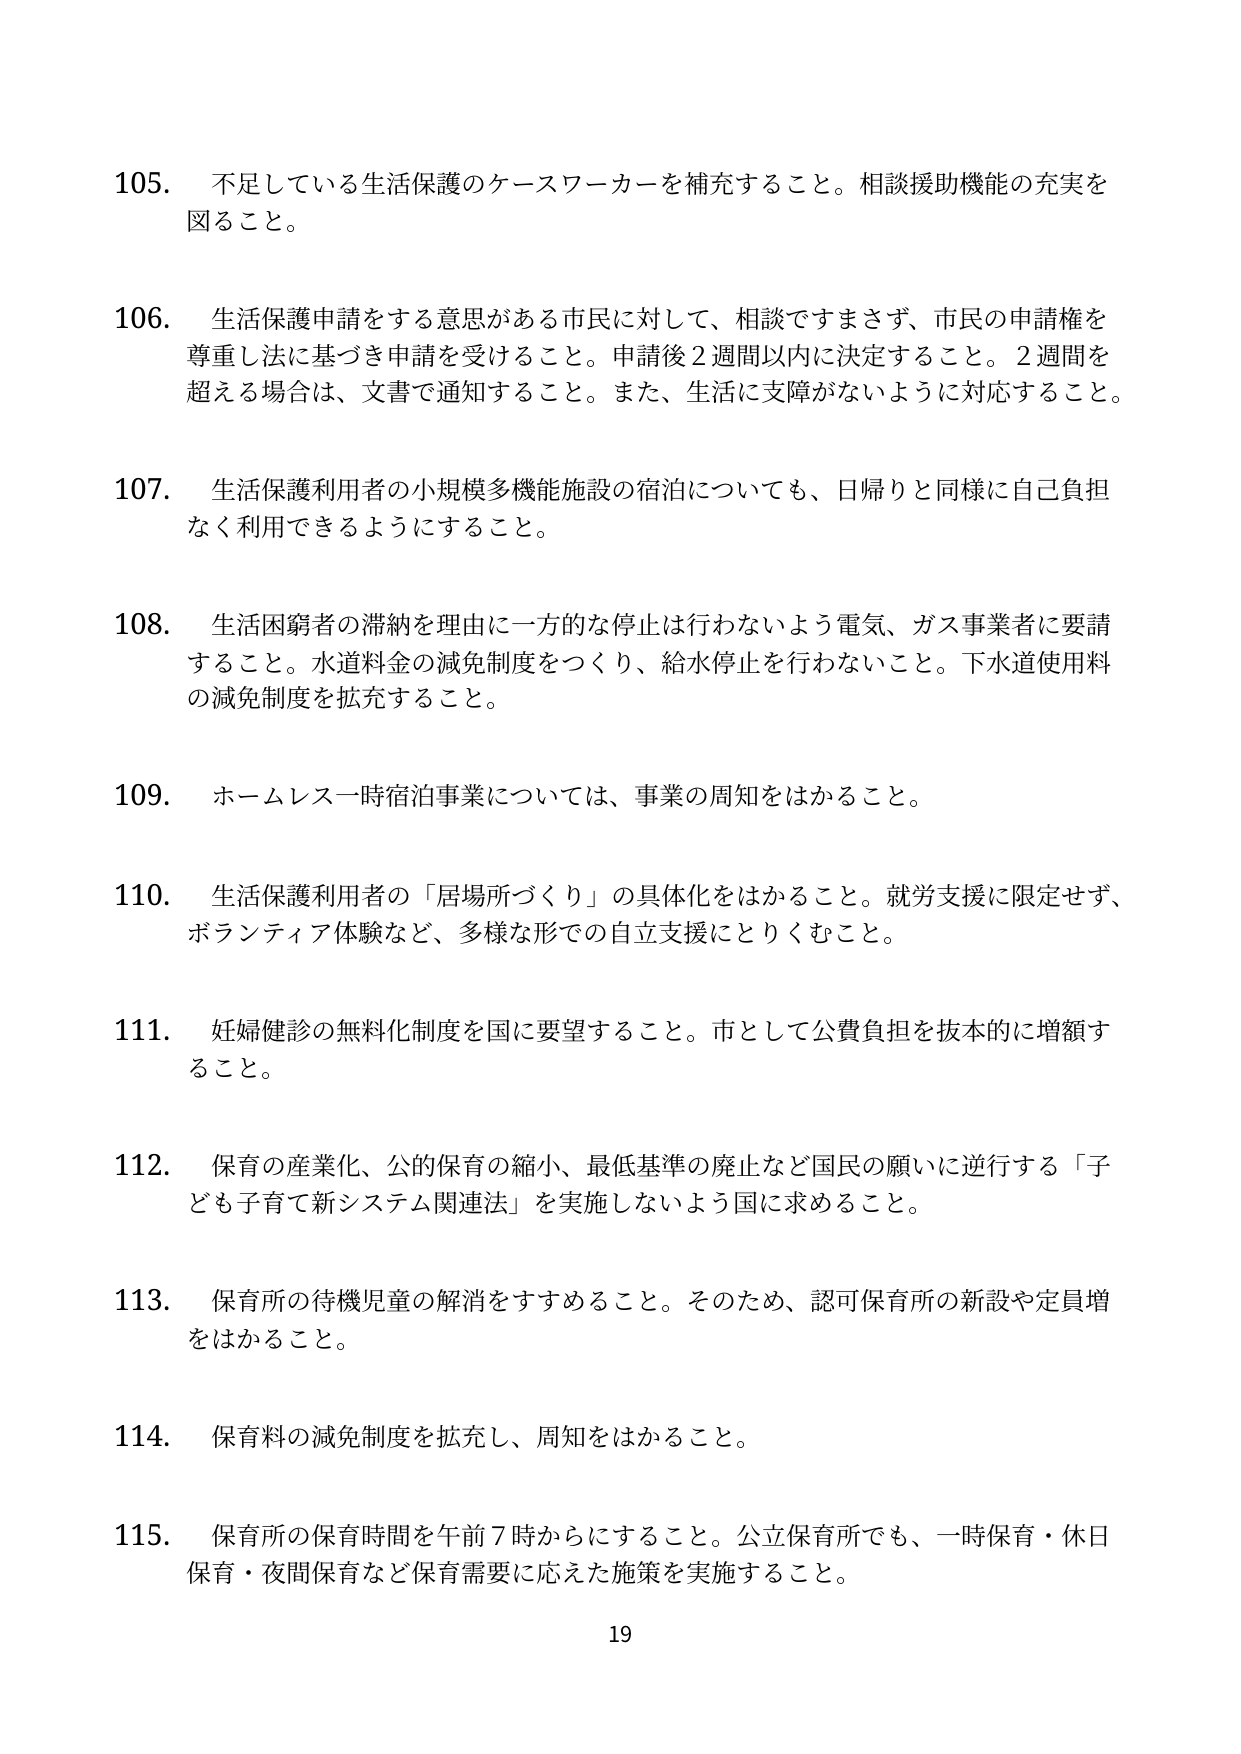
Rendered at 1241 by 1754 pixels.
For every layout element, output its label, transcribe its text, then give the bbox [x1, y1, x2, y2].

list 生活保護利用者の小規模多機能施設の宿泊についても、日帰りと同様に自己負担なく利用できるようにすること。 [142, 468, 1128, 544]
list ホームレス一時宿泊事業については、事業の周知をはかること。 [142, 775, 1128, 814]
list 保育料の減免制度を拡充し、周知をはかること。 [142, 1415, 1128, 1454]
list 保育所の待機児童の解消をすすめること。そのため、認可保育所の新設や定員増をはかること。 [142, 1279, 1128, 1355]
list 生活保護申請をする意思がある市民に対して、相談ですまさず、市民の申請権を尊重し法に基づき申請を受けること。申請後２週間以内に決定すること。２週間を超える場合は、文書で通知すること。また、生活に支障がないように対応すること。 [142, 297, 1128, 409]
list 保育の産業化、公的保育の縮小、最低基準の廃止など国民の願いに逆行する「子ども子育て新システム関連法」を実施しないよう国に求めること。 [142, 1144, 1128, 1220]
list 生活保護利用者の「居場所づくり」の具体化をはかること。就労支援に限定せず、ボランティア体験など、多様な形での自立支援にとりくむこと。 [142, 874, 1128, 949]
list 妊婦健診の無料化制度を国に要望すること。市として公費負担を抜本的に増額すること。 [142, 1009, 1128, 1085]
list 保育所の保育時間を午前７時からにすること。公立保育所でも、一時保育・休日保育・夜間保育など保育需要に応えた施策を実施すること。 [142, 1514, 1128, 1590]
list 不足している生活保護のケースワーカーを補充すること。相談援助機能の充実を図ること。 [142, 162, 1128, 238]
list 生活困窮者の滞納を理由に一方的な停止は行わないよう電気、ガス事業者に要請すること。水道料金の減免制度をつくり、給水停止を行わないこと。下水道使用料の減免制度を拡充すること。 [142, 603, 1128, 715]
